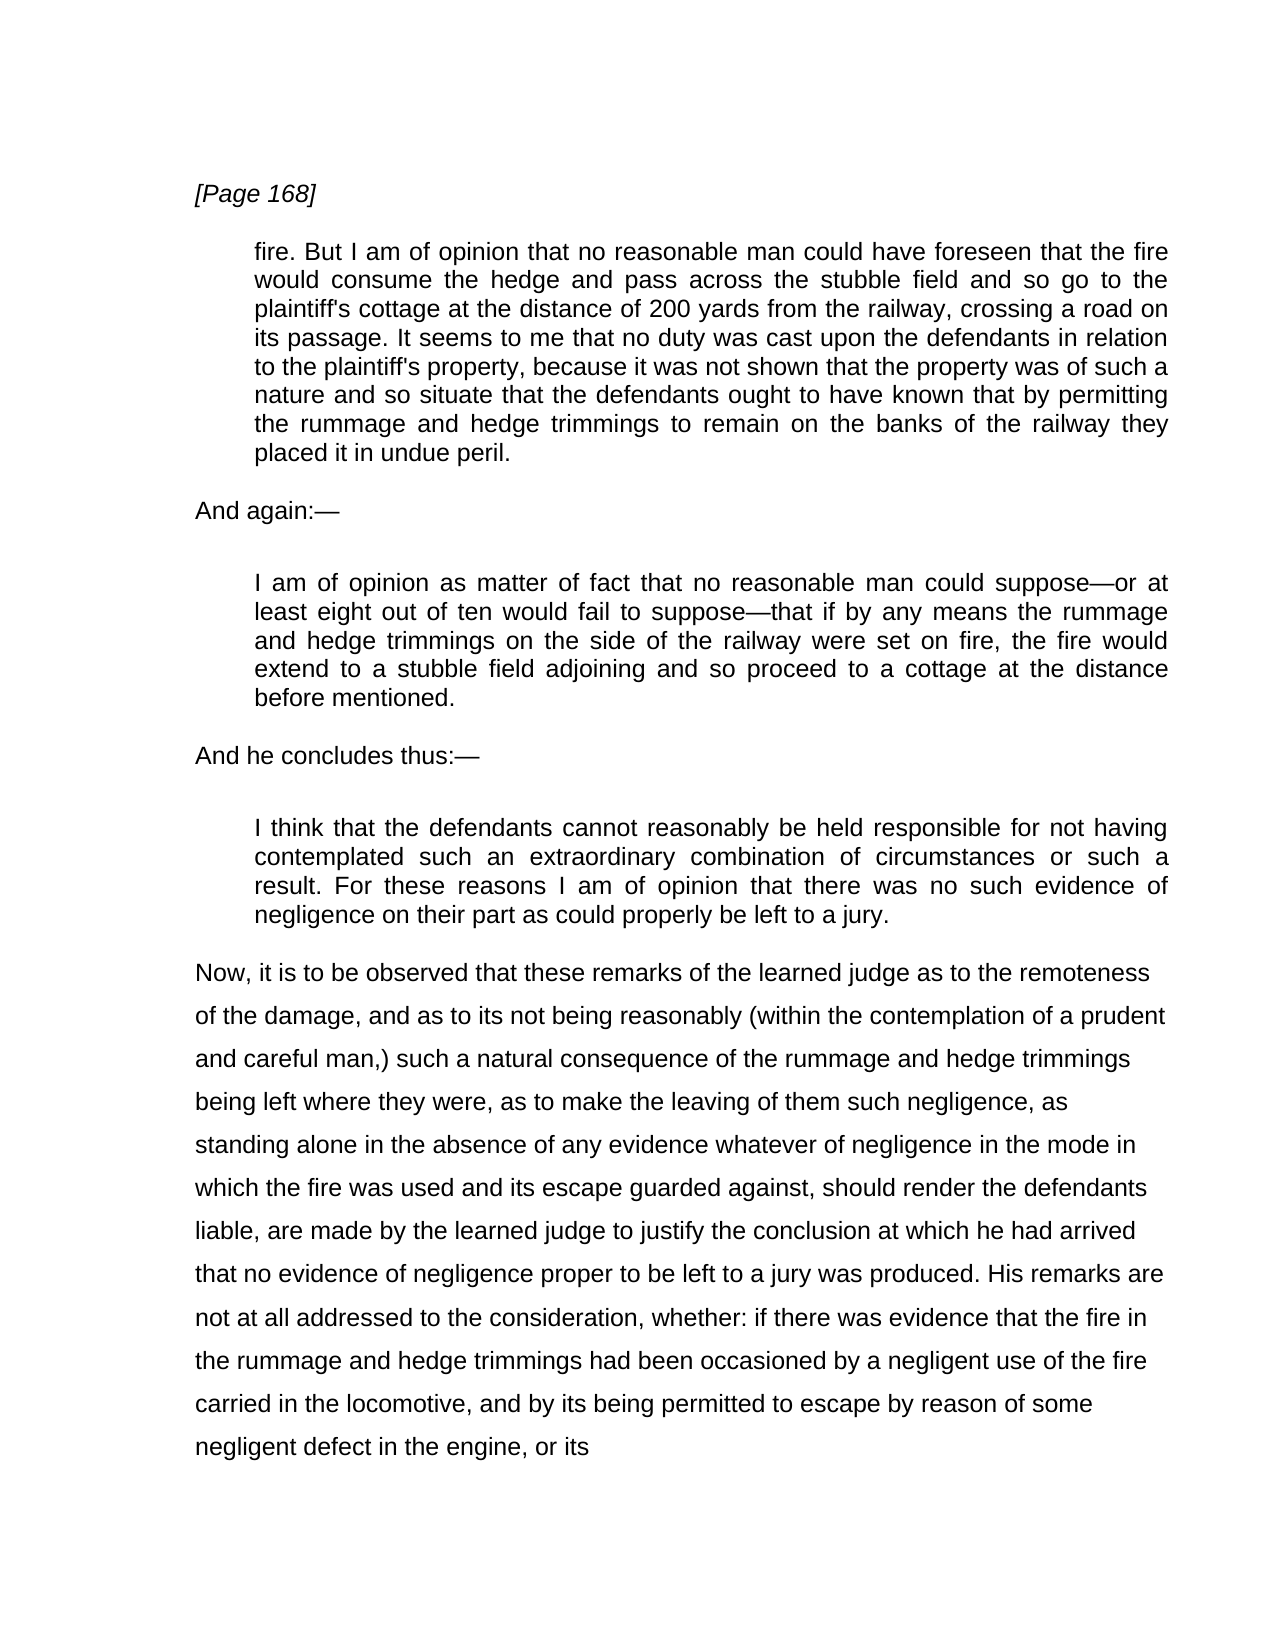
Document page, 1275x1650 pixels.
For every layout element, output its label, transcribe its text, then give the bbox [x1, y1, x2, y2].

text And he concludes thus:— [195, 741, 1170, 770]
text fire. But I am of opinion that no reasonable man could have foreseen that the fire would consume the hedge and pass across the stubble field and so go to the plaintiff's cottage at the distance of 200 yards from the railway, crossing a road on its passage. It seems to me that no duty was cast upon the defendants in relation to the plaintiff's property, because it was not shown that the property was of such a nature and so situate that the defendants ought to have known that by permitting the rummage and hedge trimmings to remain on the banks of the railway they placed it in undue peril. [254, 237, 1170, 467]
text Now, it is to be observed that these remarks of the learned judge as to the remoteness of the damage, and as to its not being reasonably (within the contemplation of a prudent and careful man,) such a natural consequence of the rummage and hedge trimmings being left where they were, as to make the leaving of them such negligence, as standing alone in the absence of any evidence whatever of negligence in the mode in which the fire was used and its escape guarded against, should render the defendants liable, are made by the learned judge to justify the conclusion at which he had arrived that no evidence of negligence proper to be left to a jury was produced. His remarks are not at all addressed to the consideration, whether: if there was evidence that the fire in the rummage and hedge trimmings had been occasioned by a negligent use of the fire carried in the locomotive, and by its being permitted to escape by reason of some negligent defect in the engine, or its [195, 957, 1170, 1461]
text And again:— [195, 496, 1170, 524]
text I am of opinion as matter of fact that no reasonable man could suppose—or at least eight out of ten would fail to suppose—that if by any means the rummage and hedge trimmings on the side of the railway were set on fire, the fire would extend to a stubble field adjoining and so proceed to a cottage at the distance before mentioned. [254, 568, 1170, 712]
text I think that the defendants cannot reasonably be held responsible for not having contemplated such an extraordinary combination of circumstances or such a result. For these reasons I am of opinion that there was no such evidence of negligence on their part as could properly be left to a jury. [254, 813, 1170, 928]
text [Page 168] [195, 179, 1170, 207]
